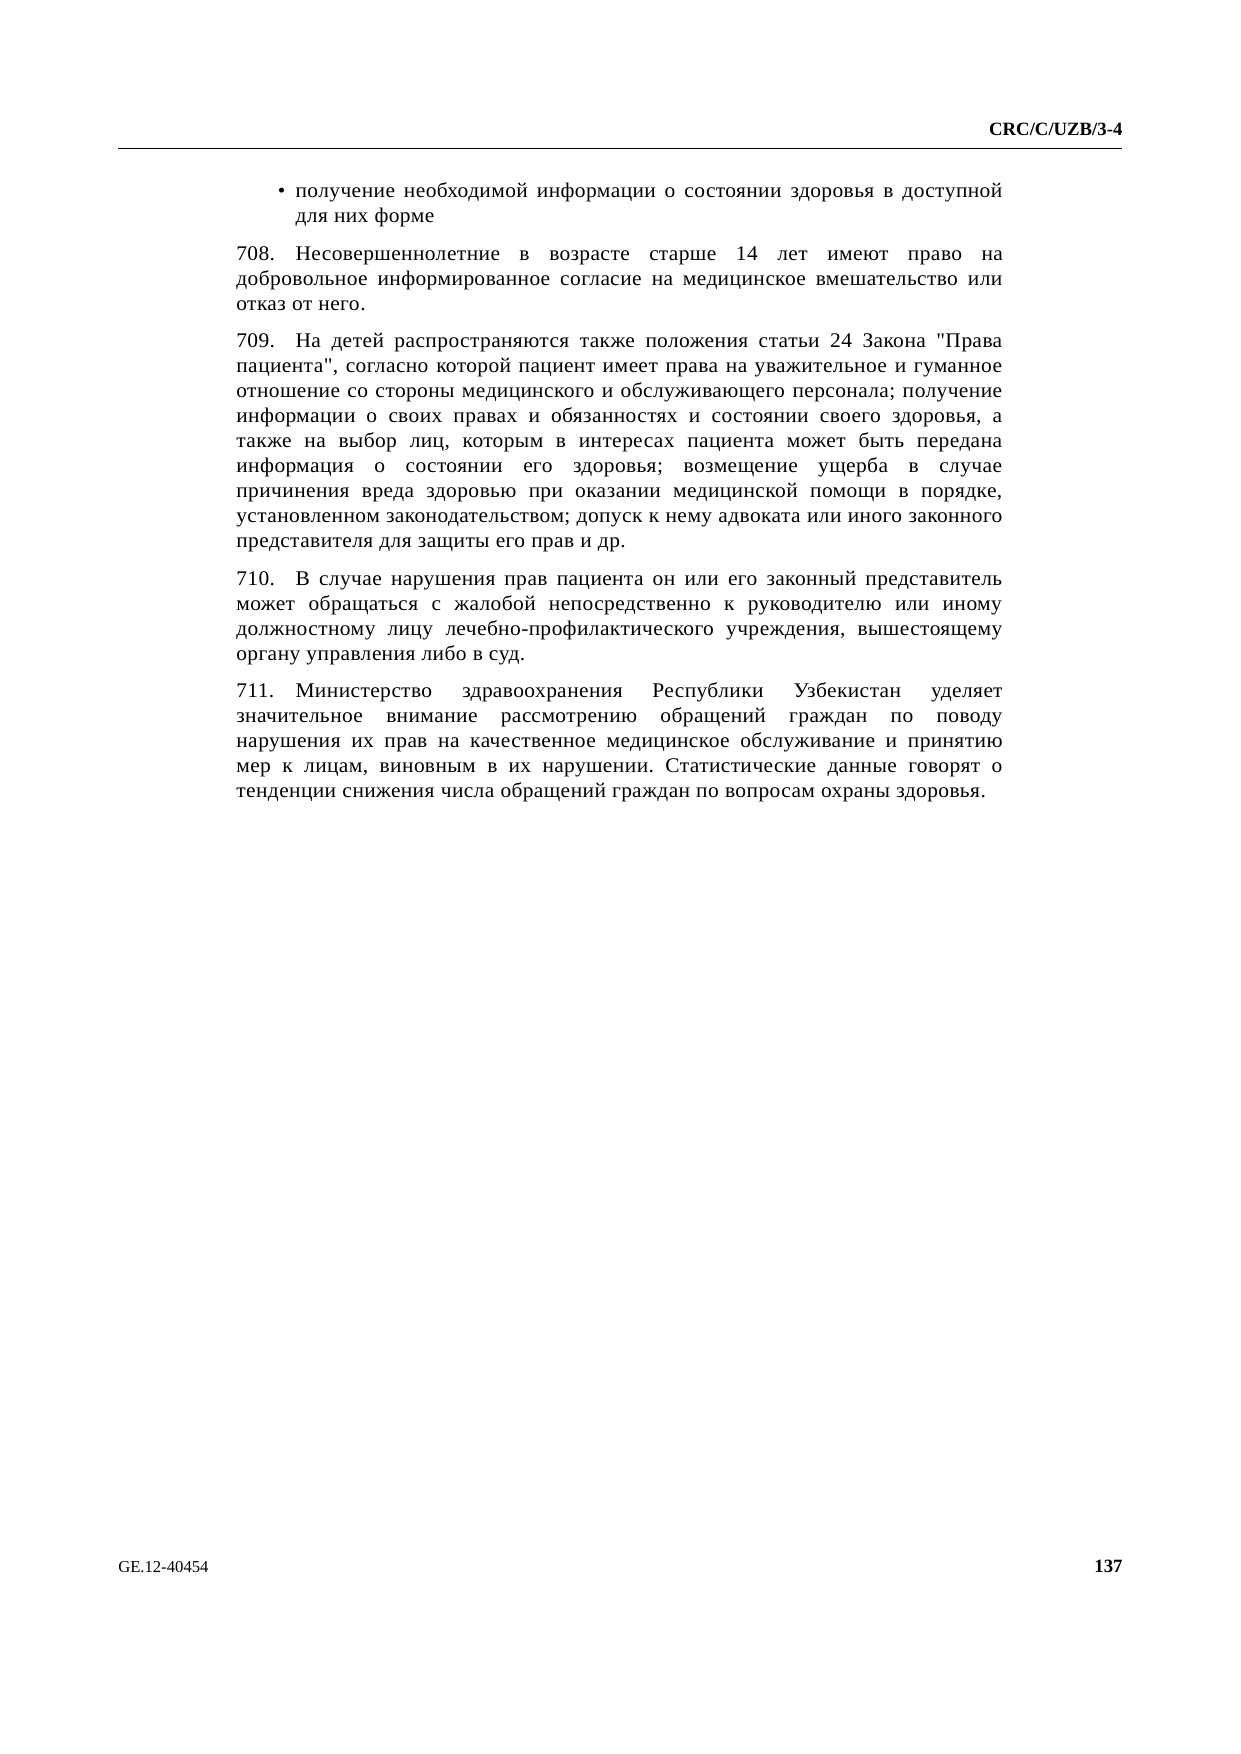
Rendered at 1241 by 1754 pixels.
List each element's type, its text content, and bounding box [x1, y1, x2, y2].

text 711. Министерство здравоохранения Республики Узбекистан уделяет значительное внимание рассмотрению обращений граждан по поводу нарушения их прав на качественное медицинское обслуживание и принятию мер к лицам, виновным в их нарушении. Статистические данные говорят о тенденции снижения числа обращений граждан по вопросам охраны здоровья. [236, 677, 1004, 802]
text 709. На детей распространяются также положения статьи 24 Закона "Права пациента", согласно которой пациент имеет права на уважительное и гуманное отношение со стороны медицинского и обслуживающего персонала; получение информации о своих правах и обязанностях и состоянии своего здоровья, а также на выбор лиц, которым в интересах пациента может быть передана информация о состоянии его здоровья; возмещение ущерба в случае причинения вреда здоровью при оказании медицинской помощи в порядке, установленном законодательством; допуск к нему адвоката или иного законного представителя для защиты его прав и др. [236, 327, 1004, 552]
list получение необходимой информации о состоянии здоровья в доступной для них форме [278, 177, 1004, 227]
text 710. В случае нарушения прав пациента он или его законный представитель может обращаться с жалобой непосредственно к руководителю или иному должностному лицу лечебно-профилактического учреждения, вышестоящему органу управления либо в суд. [236, 565, 1004, 665]
text 708. Несовершеннолетние в возрасте старше 14 лет имеют право на добровольное информированное согласие на медицинское вмешательство или отказ от него. [236, 240, 1004, 315]
